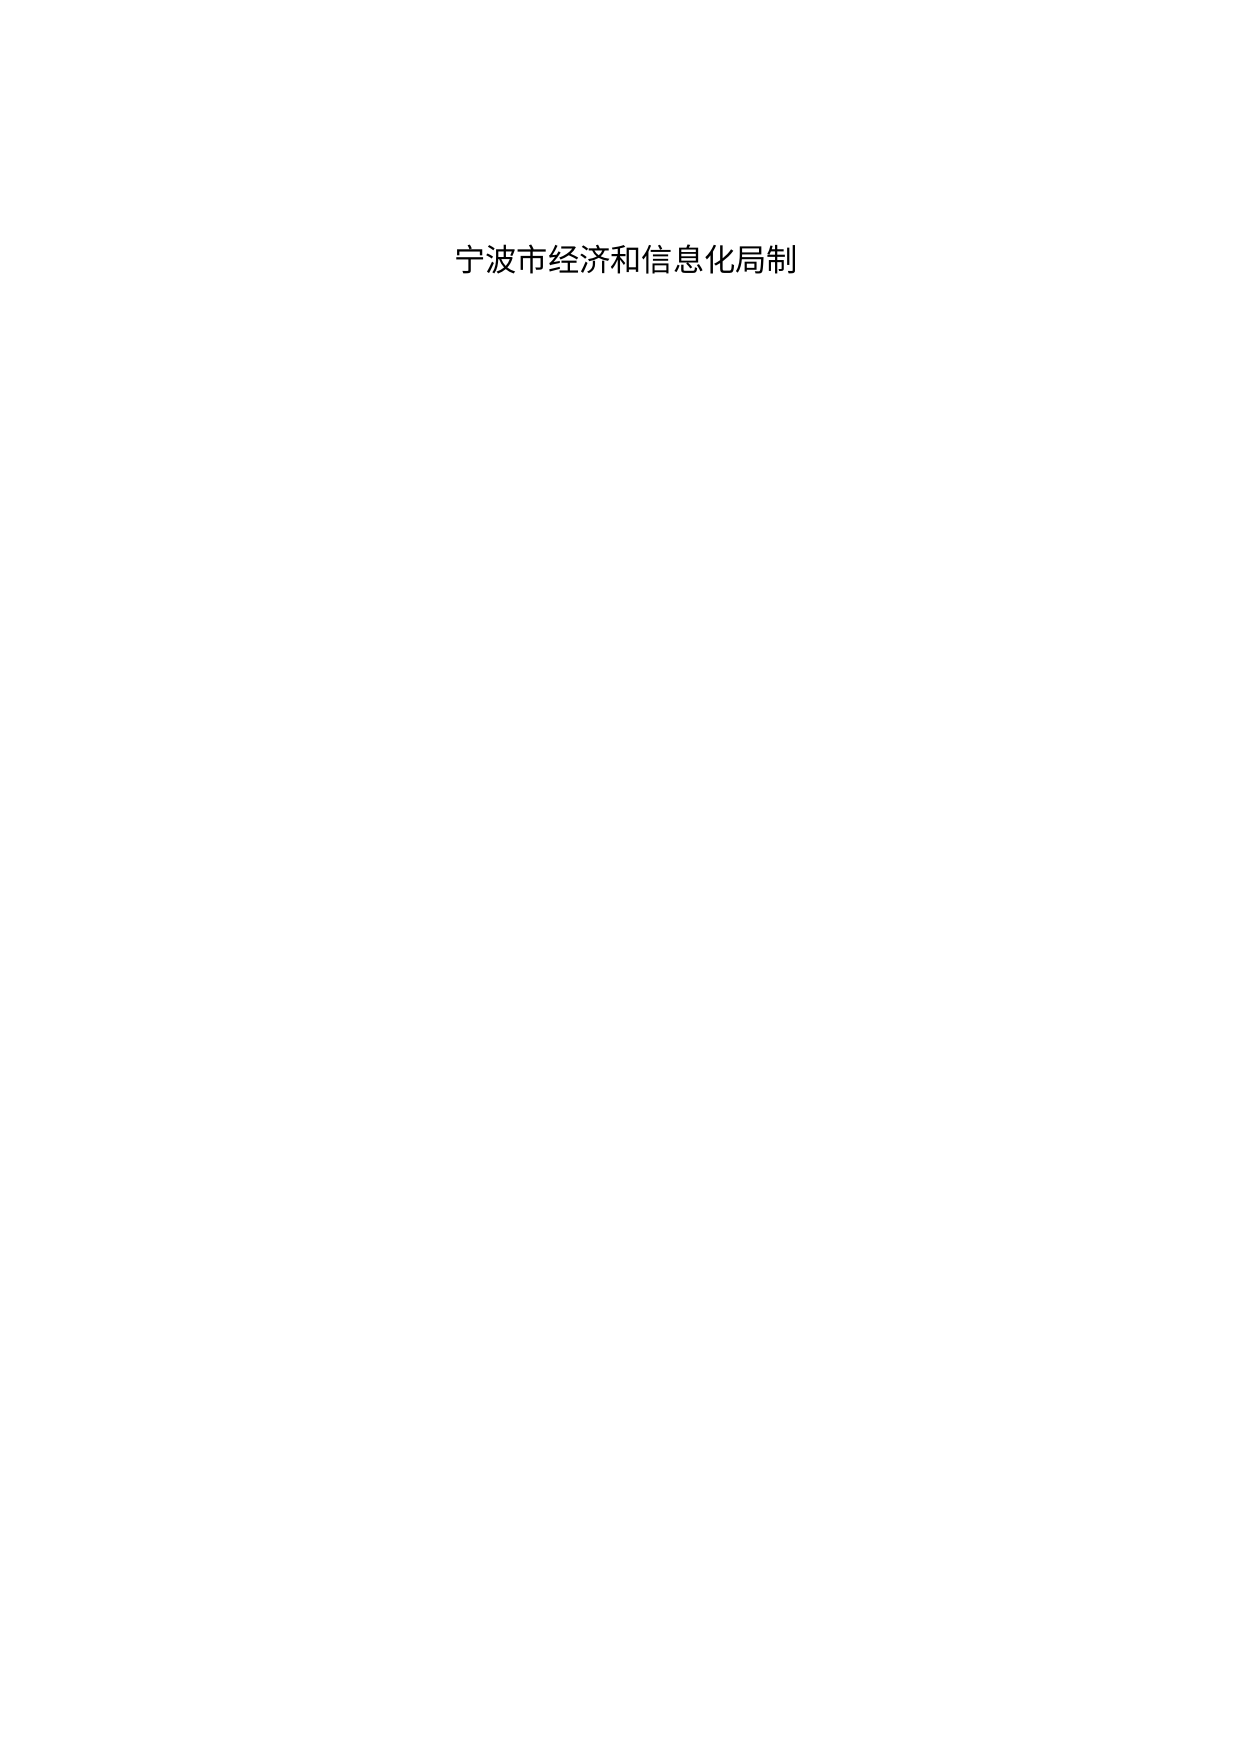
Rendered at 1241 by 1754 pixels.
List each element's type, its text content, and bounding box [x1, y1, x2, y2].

text 宁波市经济和信息化局制 [165, 226, 1087, 291]
